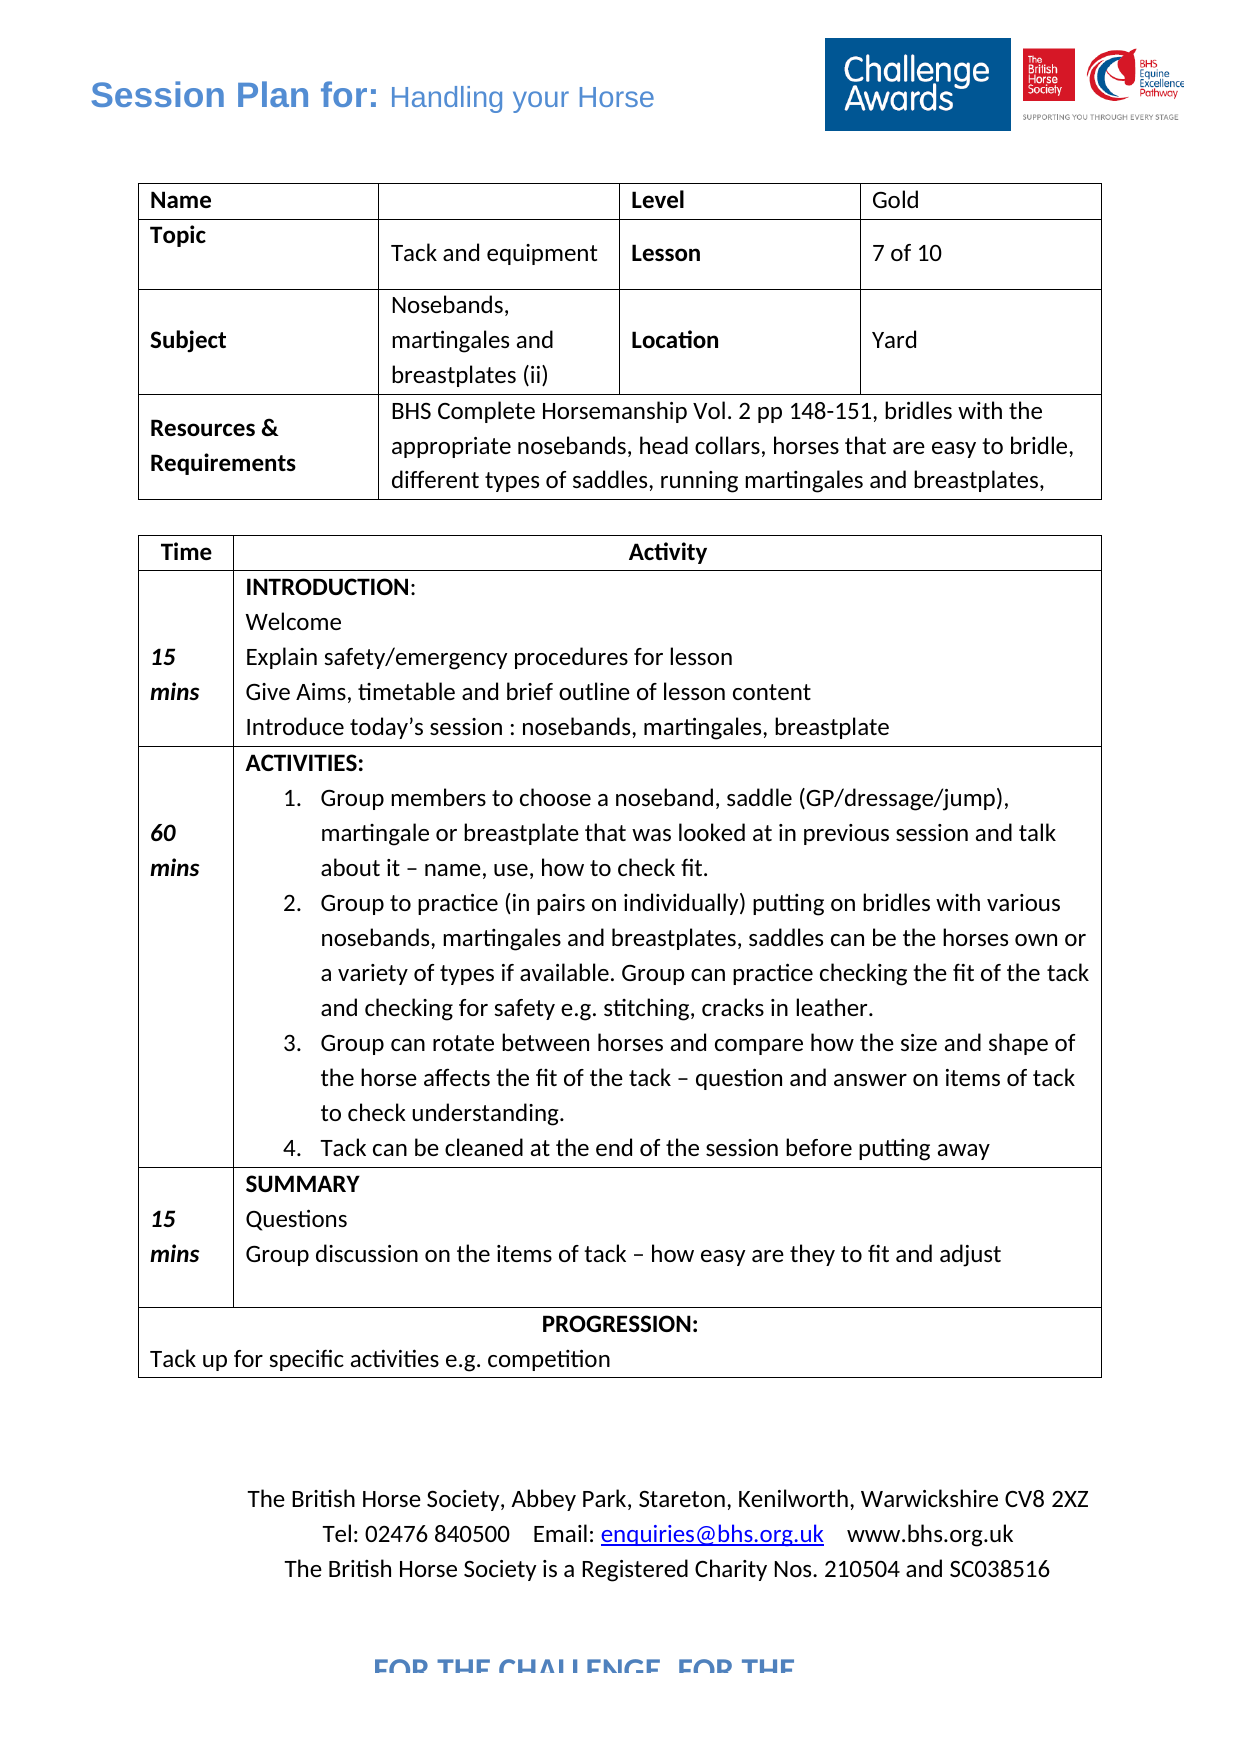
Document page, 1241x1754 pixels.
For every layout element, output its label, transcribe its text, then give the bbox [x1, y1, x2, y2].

table_cell Subject [139, 290, 378, 394]
table_cell BHS Complete Horsemanship Vol. 2 pp 148-151, bridles with the appropriate nosebands, head collars, horses that are easy to bridle, different types of saddles, running martingales and breastplates, [379, 395, 1101, 499]
picture [825, 38, 1184, 131]
table_cell 15 mins [139, 1168, 233, 1307]
table_cell Lesson [620, 220, 860, 289]
table_cell SUMMARY Questions Group discussion on the items of tack – how easy are they to fit and adjust [234, 1168, 1101, 1307]
text The British Horse Society is a Registered Charity Nos. 210504 and SC038516 [247, 1553, 1088, 1583]
table_cell Nosebands, martingales and breastplates (ii) [379, 290, 619, 394]
table_cell 60 mins [139, 747, 233, 1167]
table_cell 7 of 10 [861, 220, 1101, 289]
table_cell ACTIVITIES: Group members to choose a noseband, saddle (GP/dressage/jump), martingale or breastplate that was looked at in previous session and talk about it – name, use, how to check fit. Group to practice (in pairs on individually) putting on bridles with various nosebands, martingales and breastplates, saddles can be the horses own or a variety of types if available. Group can practice checking the fit of the tack and checking for safety e.g. stitching, cracks in leather. Group can rotate between horses and compare how the size and shape of the horse affects the fit of the tack – question and answer on items of tack to check understanding. Tack can be cleaned at the end of the session before putting away [234, 747, 1101, 1167]
table_header Activity [234, 536, 1101, 570]
text The British Horse Society, Abbey Park, Stareton, Kenilworth, Warwickshire CV8 2XZ Tel: 02476 840500 Email: enquiries@bhs.org.uk www.bhs.org.uk [247, 1483, 1089, 1549]
table_header Level [620, 184, 860, 218]
table_cell 15 mins [139, 571, 233, 746]
table_cell Topic [139, 220, 378, 289]
table_cell Location [620, 290, 860, 394]
table_header Name [139, 184, 378, 218]
table_header Time [139, 536, 233, 570]
table_header Gold [861, 184, 1101, 218]
table_header [379, 184, 619, 218]
table_cell Tack and equipment [379, 220, 619, 289]
table_cell Resources & Requirements [139, 395, 378, 499]
table_cell Yard [861, 290, 1101, 394]
table_cell INTRODUCTION: Welcome Explain safety/emergency procedures for lesson Give Aims, timetable and brief outline of lesson content Introduce today’s session : nosebands, martingales, breastplate [234, 571, 1101, 746]
table_cell PROGRESSION: Tack up for specific activities e.g. competition [139, 1308, 1101, 1377]
